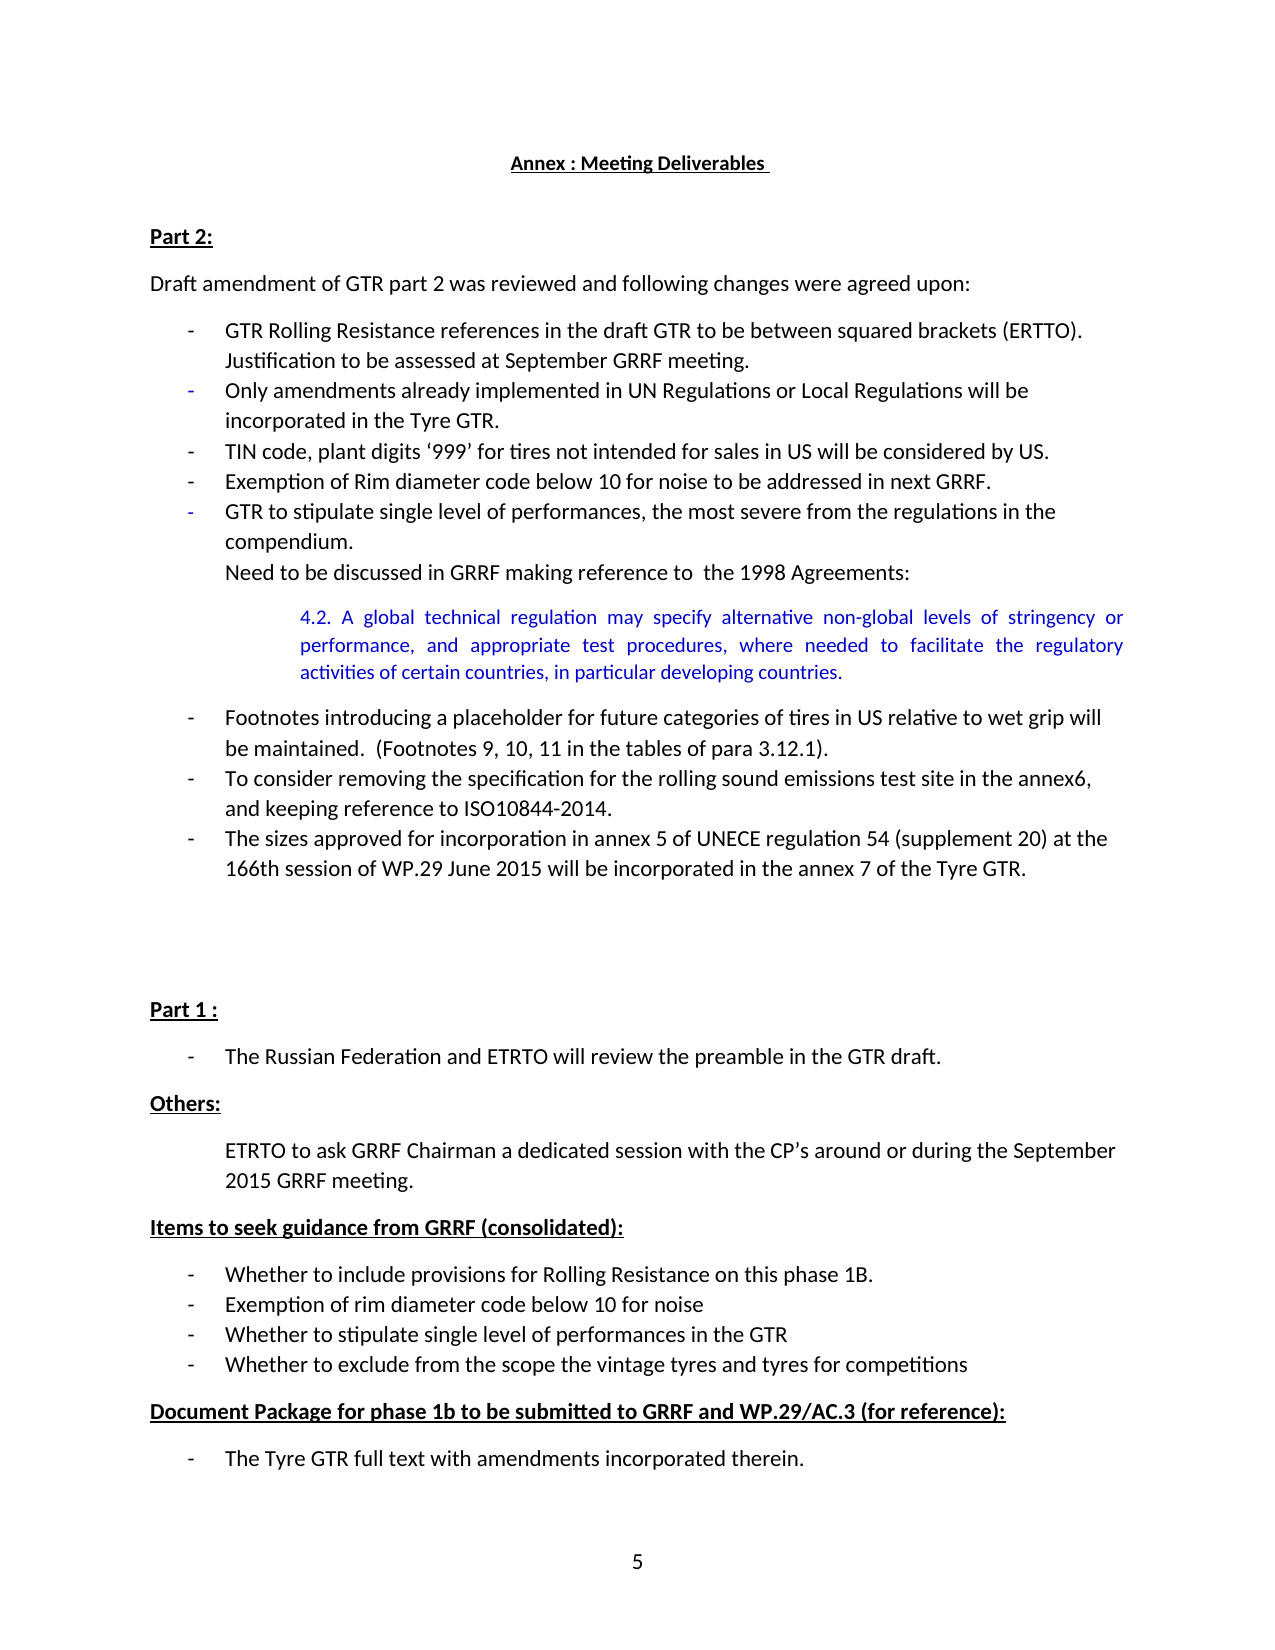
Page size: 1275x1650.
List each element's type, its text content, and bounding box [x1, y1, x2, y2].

list Footnotes introducing a placeholder for future categories of tires in US relative to wet grip will be maintained. (Footnotes 9, 10, 11 in the tables of para 3.12.1). [187, 703, 1125, 762]
list To consider removing the specification for the rolling sound emissions test site in the annex6, and keeping reference to ISO10844-2014. [187, 764, 1125, 822]
list GTR to stipulate single level of performances, the most severe from the regulations in the compendium. [187, 497, 1125, 556]
list The sizes approved for incorporation in annex 5 of UNECE regulation 54 (supplement 20) at the 166th session of WP.29 June 2015 will be incorporated in the annex 7 of the Tyre GTR. [187, 824, 1125, 882]
text ETRTO to ask GRRF Chairman a dedicated session with the CP’s around or during the September 2015 GRRF meeting. [225, 1136, 1125, 1194]
text Others: [150, 1089, 1125, 1117]
list Whether to exclude from the scope the vintage tyres and tyres for competitions [187, 1350, 1125, 1378]
list Need to be discussed in GRRF making reference to the 1998 Agreements: [225, 558, 1125, 586]
text Part 2: [150, 222, 1125, 250]
text Items to seek guidance from GRRF (consolidated): [150, 1213, 1125, 1241]
list The Russian Federation and ETRTO will review the preamble in the GTR draft. [187, 1042, 1125, 1070]
text 4.2. A global technical regulation may specify alternative non-global levels of stringency or performance, and appropriate test procedures, where needed to facilitate the regulatory activities of certain countries, in particular developing countries. [300, 604, 1125, 685]
list Whether to stipulate single level of performances in the GTR [187, 1320, 1125, 1348]
list Whether to include provisions for Rolling Resistance on this phase 1B. [187, 1260, 1125, 1288]
text Draft amendment of GTR part 2 was reviewed and following changes were agreed upon: [150, 269, 1125, 297]
list GTR Rolling Resistance references in the draft GTR to be between squared brackets (ERTTO). Justification to be assessed at September GRRF meeting. [187, 316, 1125, 374]
text Document Package for phase 1b to be submitted to GRRF and WP.29/AC.3 (for reference): [150, 1397, 1125, 1425]
list Exemption of Rim diameter code below 10 for noise to be addressed in next GRRF. [187, 467, 1125, 495]
list Exemption of rim diameter code below 10 for noise [187, 1290, 1125, 1318]
list TIN code, plant digits ‘999’ for tires not intended for sales in US will be considered by US. [187, 437, 1125, 465]
text Annex : Meeting Deliverables [150, 150, 1125, 175]
list The Tyre GTR full text with amendments incorporated therein. [187, 1444, 1125, 1472]
text Part 1 : [150, 995, 1125, 1023]
list Only amendments already implemented in UN Regulations or Local Regulations will be incorporated in the Tyre GTR. [187, 376, 1125, 435]
